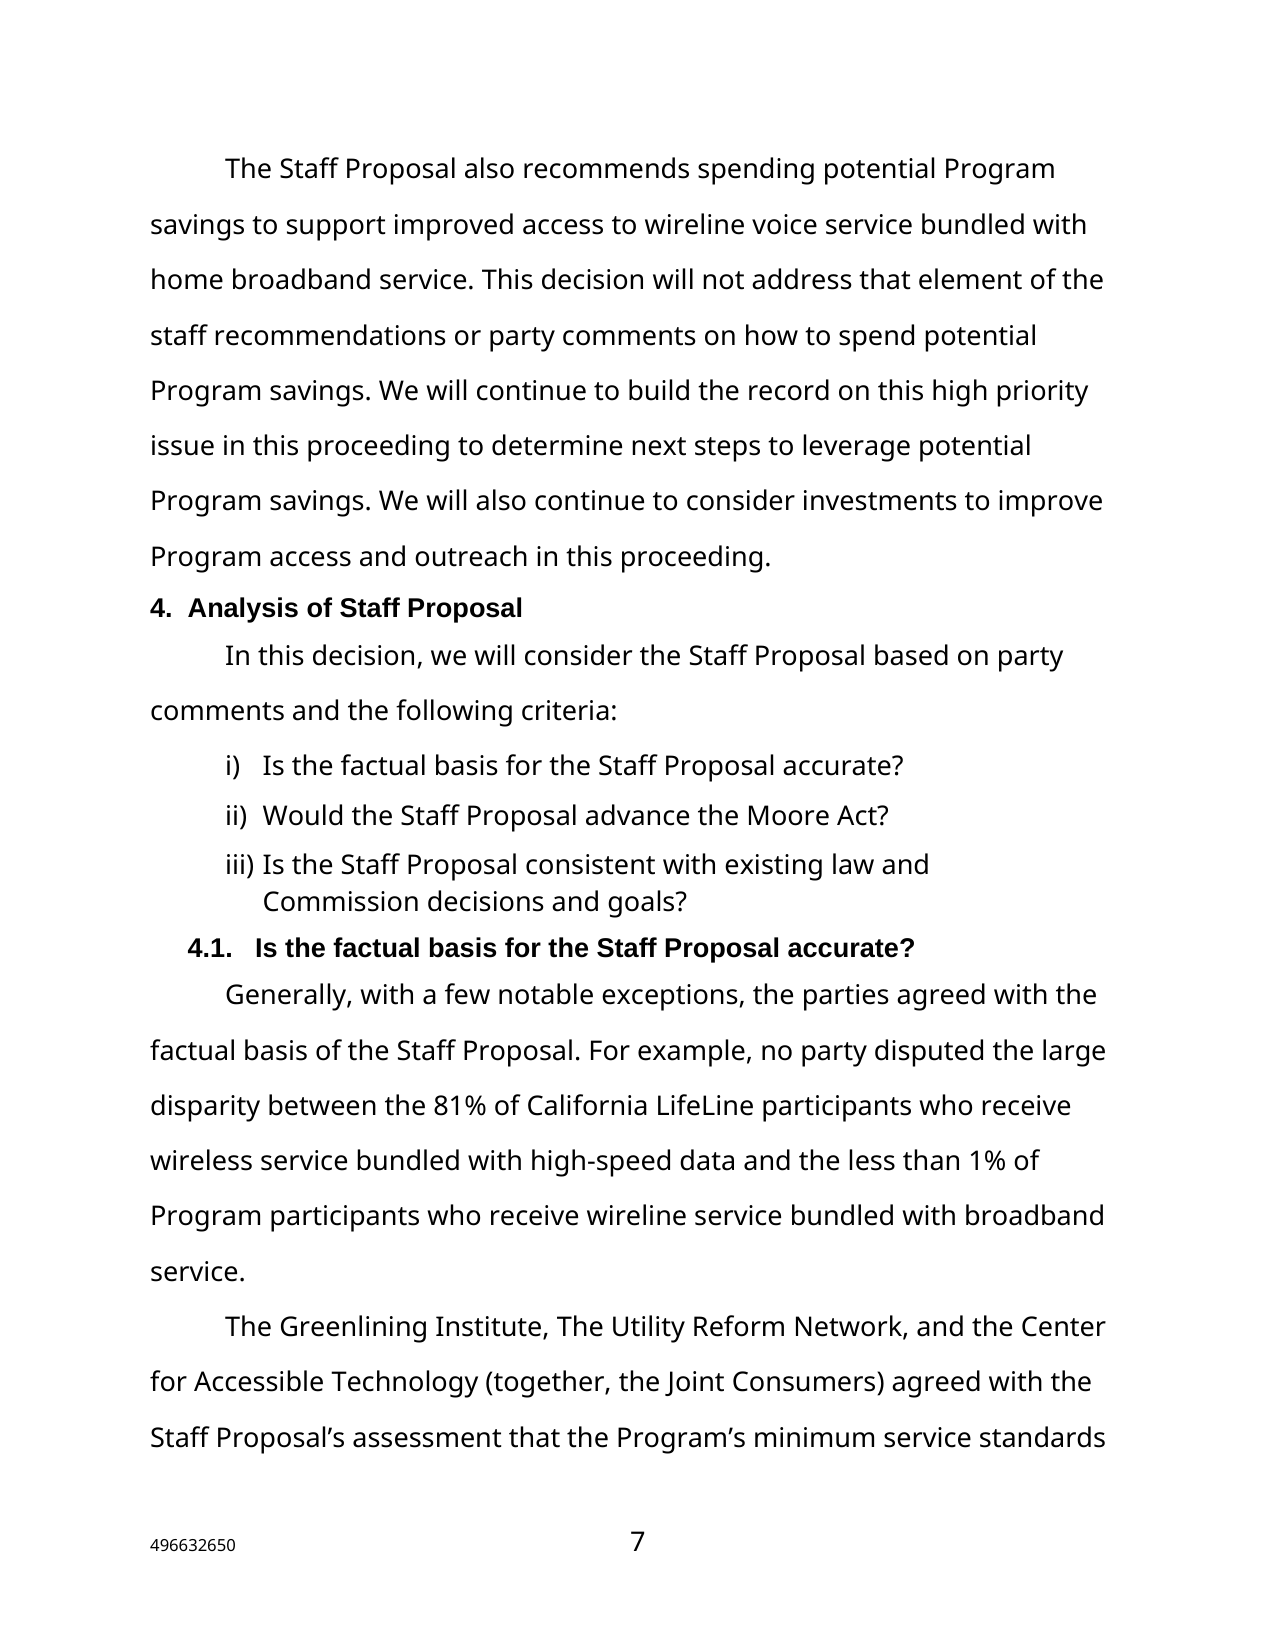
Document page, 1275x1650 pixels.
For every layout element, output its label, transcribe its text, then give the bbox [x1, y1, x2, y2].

text In this decision, we will consider the Staff Proposal based on party comments and the following criteria: [150, 636, 1125, 728]
text Generally, with a few notable exceptions, the parties agreed with the factual basis of the Staff Proposal. For example, no party disputed the large disparity between the 81% of California LifeLine participants who receive wireless service bundled with high-speed data and the less than 1% of Program participants who receive wireline service bundled with broadband service. [150, 976, 1125, 1289]
list Would the Staff Proposal advance the Moore Act? [225, 796, 975, 833]
subtitle Analysis of Staff Proposal [150, 592, 1125, 624]
list Is the Staff Proposal consistent with existing law and Commission decisions and goals? [225, 846, 975, 919]
subtitle Is the factual basis for the Staff Proposal accurate? [187, 932, 1125, 963]
text The Staff Proposal also recommends spending potential Program savings to support improved access to wireline voice service bundled with home broadband service. This decision will not address that element of the staff recommendations or party comments on how to spend potential Program savings. We will continue to build the record on this high priority issue in this proceeding to determine next steps to leverage potential Program savings. We will also continue to consider investments to improve Program access and outreach in this proceeding. [150, 150, 1125, 574]
list Is the factual basis for the Staff Proposal accurate? [225, 747, 975, 784]
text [150, 1307, 1125, 1455]
